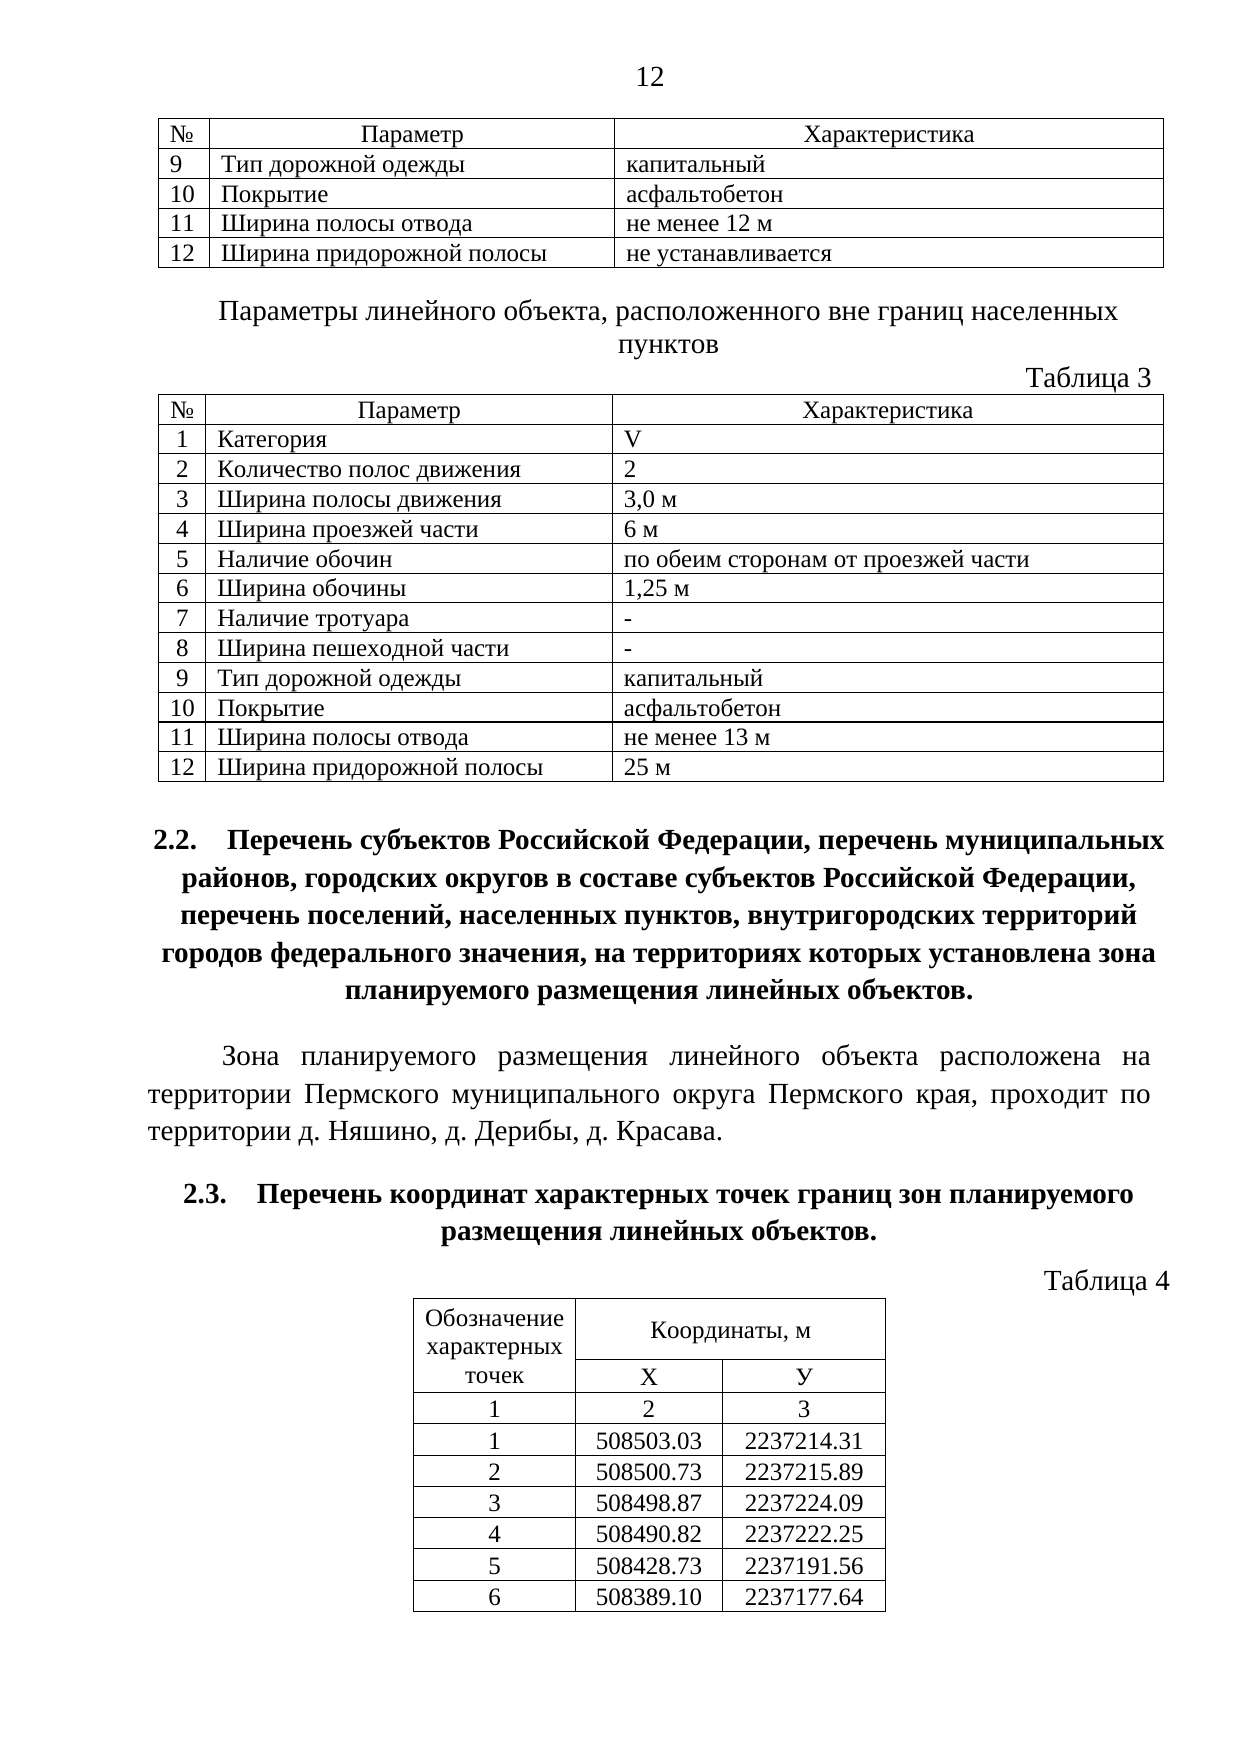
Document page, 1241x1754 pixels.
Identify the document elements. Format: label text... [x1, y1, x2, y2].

table_cell 508503.03 [576, 1424, 722, 1454]
table_cell Ширина проезжей части [206, 514, 612, 543]
table_cell Тип дорожной одежды [206, 663, 612, 692]
table_header № [159, 119, 209, 148]
table_cell Покрытие [206, 693, 612, 721]
table_cell 2237177.64 [723, 1581, 885, 1611]
table_cell капитальный [613, 663, 1163, 692]
table_cell - [613, 633, 1163, 662]
table_cell Ширина полосы отвода [210, 209, 614, 237]
table_header Характеристика [613, 395, 1163, 423]
table_header Характеристика [615, 119, 1163, 148]
table_cell - [613, 603, 1163, 632]
table_cell не менее 13 м [613, 723, 1163, 751]
table_cell V [613, 425, 1163, 453]
table_cell 8 [159, 633, 205, 662]
table_cell Ширина обочины [206, 574, 612, 602]
table_cell 5 [159, 544, 205, 572]
table_cell 7 [159, 603, 205, 632]
table_cell 508498.87 [576, 1487, 722, 1517]
table_cell 25 м [613, 752, 1163, 781]
table_cell Категория [206, 425, 612, 453]
table_cell 10 [159, 693, 205, 721]
table_cell 2237224.09 [723, 1487, 885, 1517]
table_cell 12 [159, 238, 209, 267]
text Таблица 3 [185, 360, 1152, 394]
table_cell Х [576, 1360, 722, 1392]
table_cell асфальтобетон [613, 693, 1163, 721]
table_cell 508490.82 [576, 1518, 722, 1548]
table_cell 9 [159, 663, 205, 692]
subtitle Перечень субъектов Российской Федерации, перечень муниципальных районов, городских округов в составе субъектов Российской Федерации, перечень поселений, населенных пунктов, внутригородских территорий городов федерального значения, на территориях которых установлена зона планируемого размещения линейных объектов. [148, 819, 1170, 1007]
text Параметры линейного объекта, расположенного вне границ населенных пунктов [185, 293, 1152, 360]
table_cell 1 [414, 1424, 575, 1454]
table_cell 4 [414, 1518, 575, 1548]
table_cell 4 [159, 514, 205, 543]
table_cell 10 [159, 179, 209, 207]
table_cell 3 [159, 484, 205, 513]
table_cell 5 [414, 1549, 575, 1579]
table_cell по обеим сторонам от проезжей части [613, 544, 1163, 572]
table_cell 1 [159, 425, 205, 453]
table_cell 2 [576, 1393, 722, 1423]
table_cell 1 [414, 1393, 575, 1423]
table_cell Покрытие [210, 179, 614, 207]
table_cell капитальный [615, 149, 1163, 178]
table_cell 2237191.56 [723, 1549, 885, 1579]
table_cell У [723, 1360, 885, 1392]
table_cell 11 [159, 723, 205, 751]
table_cell 6 м [613, 514, 1163, 543]
table_cell 2 [613, 454, 1163, 483]
table_cell 1,25 м [613, 574, 1163, 602]
table_cell 2 [159, 454, 205, 483]
table_cell не устанавливается [615, 238, 1163, 267]
text Таблица 4 [236, 1261, 1169, 1298]
table_cell 6 [414, 1581, 575, 1611]
table_cell 9 [159, 149, 209, 178]
text Зона планируемого размещения линейного объекта расположена на территории Пермского муниципального округа Пермского края, проходит по территории д. Няшино, д. Дерибы, д. Красава. [148, 1036, 1152, 1148]
table_cell 11 [159, 209, 209, 237]
table_cell асфальтобетон [615, 179, 1163, 207]
table_cell Наличие обочин [206, 544, 612, 572]
table_header Параметр [210, 119, 614, 148]
table_header Координаты, м [576, 1299, 885, 1359]
table_cell 12 [159, 752, 205, 781]
table_cell 508500.73 [576, 1456, 722, 1486]
table_cell Ширина полосы движения [206, 484, 612, 513]
table_cell 2237215.89 [723, 1456, 885, 1486]
table_cell 3,0 м [613, 484, 1163, 513]
table_cell Тип дорожной одежды [210, 149, 614, 178]
table_header Параметр [206, 395, 612, 423]
table_cell 2 [414, 1456, 575, 1486]
table_cell 3 [723, 1393, 885, 1423]
table_cell Наличие тротуара [206, 603, 612, 632]
table_cell Ширина пешеходной части [206, 633, 612, 662]
table_cell 6 [159, 574, 205, 602]
table_cell Ширина придорожной полосы [210, 238, 614, 267]
table_header Обозначение характерных точек [414, 1299, 575, 1392]
table_cell 2237214.31 [723, 1424, 885, 1454]
table_cell Количество полос движения [206, 454, 612, 483]
table_header № [159, 395, 205, 423]
table_cell Ширина придорожной полосы [206, 752, 612, 781]
subtitle Перечень координат характерных точек границ зон планируемого размещения линейных объектов. [148, 1173, 1169, 1248]
table_cell 2237222.25 [723, 1518, 885, 1548]
table_cell 508389.10 [576, 1581, 722, 1611]
table_cell 508428.73 [576, 1549, 722, 1579]
table_cell 3 [414, 1487, 575, 1517]
table_cell Ширина полосы отвода [206, 723, 612, 751]
table_cell не менее 12 м [615, 209, 1163, 237]
